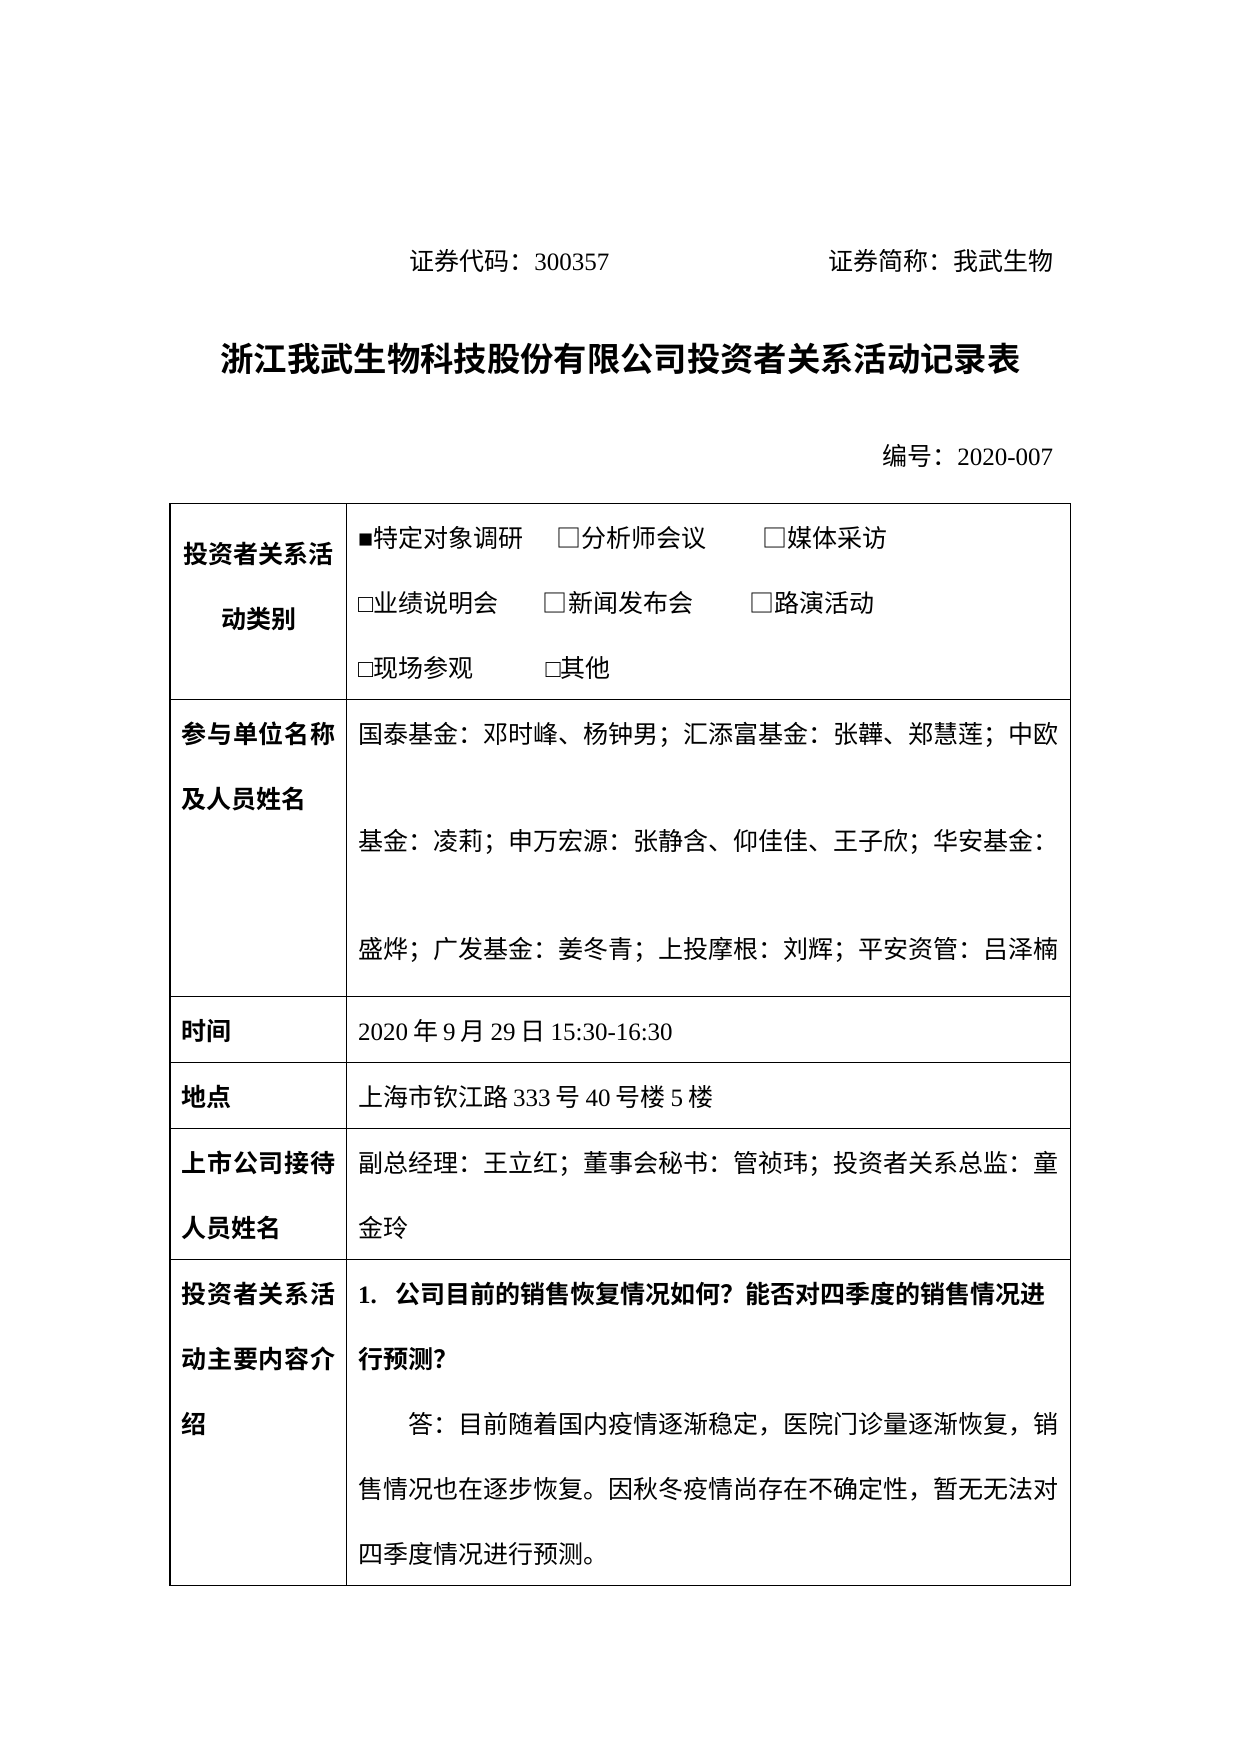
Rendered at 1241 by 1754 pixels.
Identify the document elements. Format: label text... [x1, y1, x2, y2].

table_cell 2020年9月29日15:30-16:30 [347, 997, 1070, 1062]
text 编号：2020-007 [187, 422, 1053, 487]
table_cell 国泰基金：邓时峰、杨钟男；汇添富基金：张韡、郑慧莲；中欧基金：凌莉；申万宏源：张静含、仰佳佳、王子欣；华安基金：盛烨；广发基金：姜冬青；上投摩根：刘辉；平安资管：吕泽楠 [347, 700, 1070, 996]
text 证券代码：300357 证券简称：我武生物 [187, 227, 1053, 292]
table_cell 投资者关系活动主要内容介绍 [171, 1260, 346, 1585]
table_cell 上市公司接待人员姓名 [171, 1129, 346, 1259]
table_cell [347, 1260, 1070, 1585]
table_cell 地点 [171, 1063, 346, 1128]
table_header ■特定对象调研 □分析师会议 □媒体采访 □业绩说明会 □新闻发布会 □路演活动 □现场参观 □其他 [347, 504, 1070, 699]
table_cell 时间 [171, 997, 346, 1062]
text 浙江我武生物科技股份有限公司投资者关系活动记录表 [187, 324, 1053, 389]
table_cell 上海市钦江路333号40号楼5楼 [347, 1063, 1070, 1128]
table_cell 副总经理：王立红；董事会秘书：管祯玮；投资者关系总监：童金玲 [347, 1129, 1070, 1259]
table_header 投资者关系活动类别 [171, 504, 346, 699]
table_cell 参与单位名称及人员姓名 [171, 700, 346, 996]
